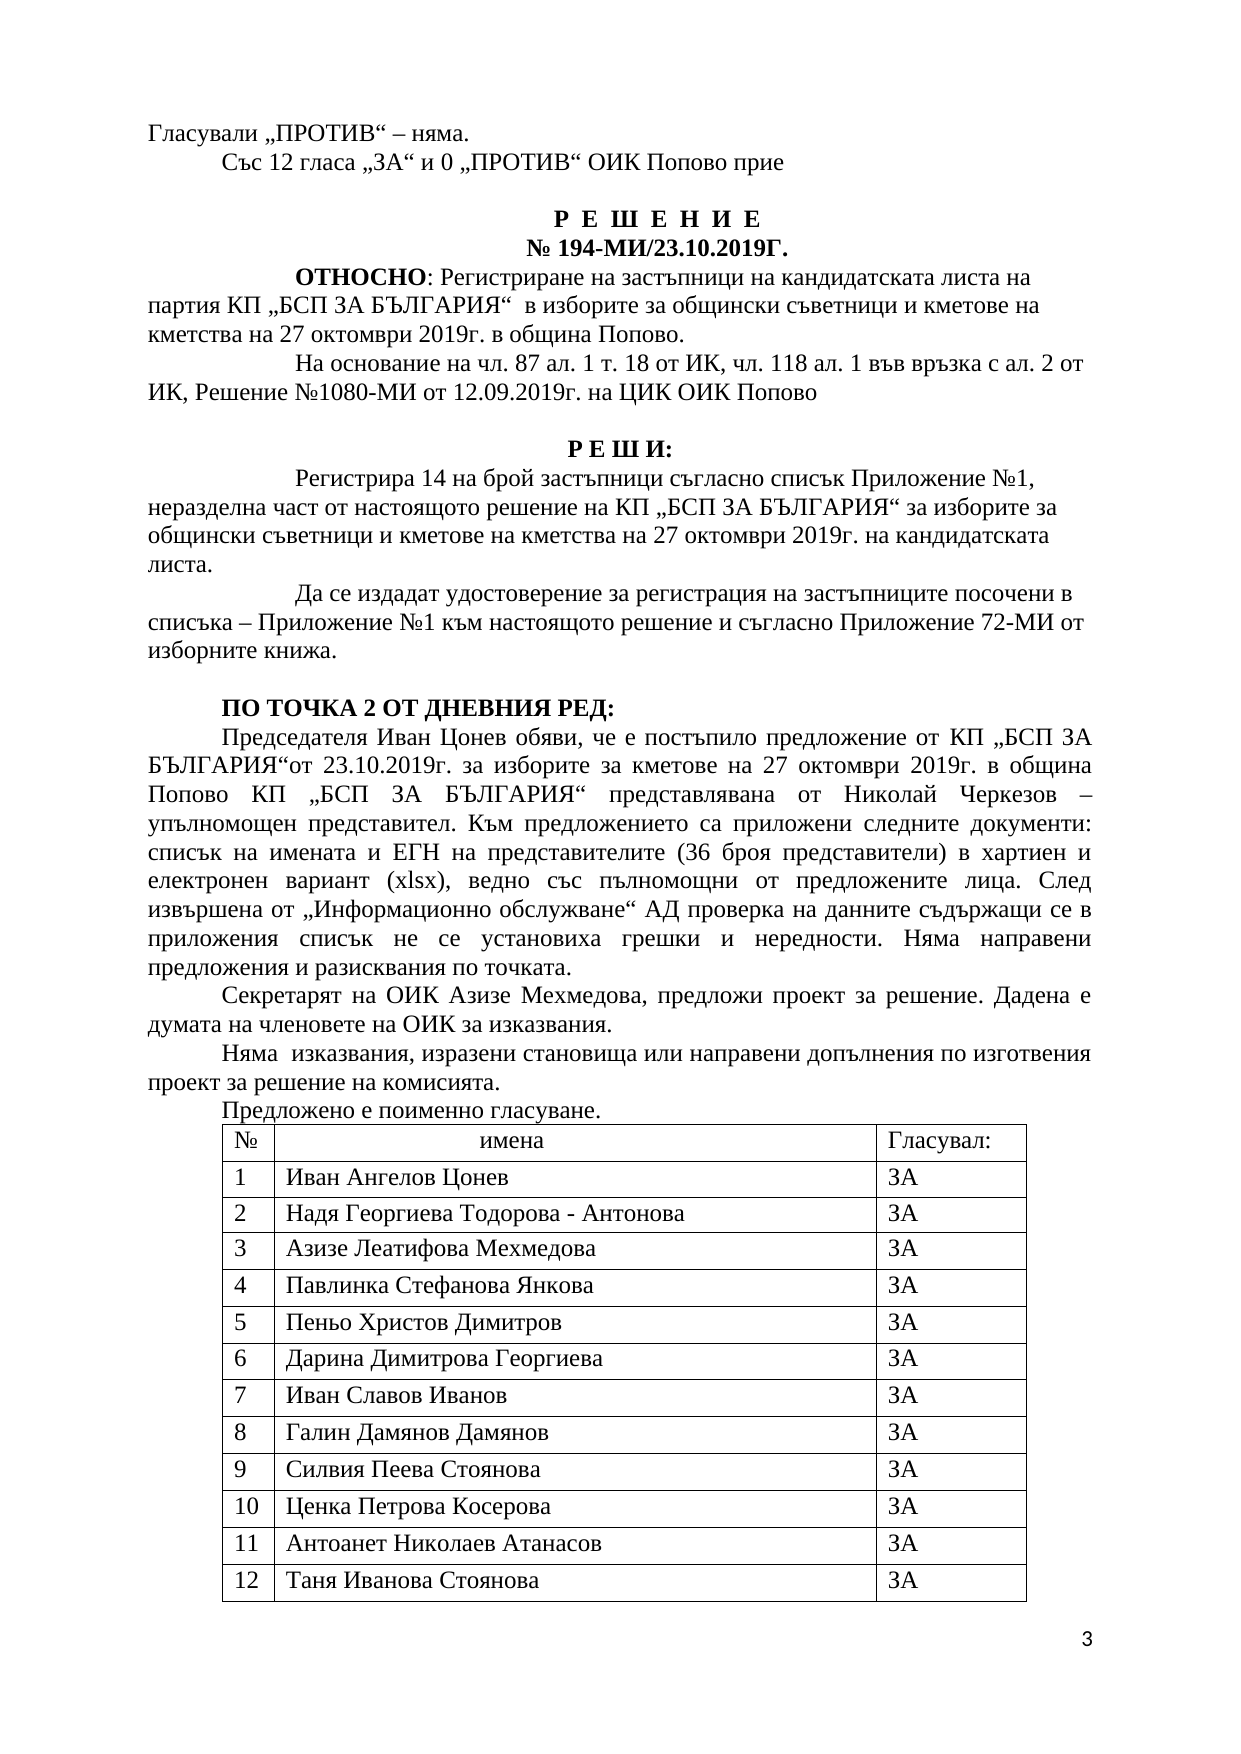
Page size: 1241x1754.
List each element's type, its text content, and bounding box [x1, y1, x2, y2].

table_cell 10 [223, 1491, 274, 1527]
text Предложено е поименно гласуване. [148, 1096, 1093, 1124]
table_cell Иван Ангелов Цонев [275, 1162, 876, 1197]
table_cell 1 [223, 1162, 274, 1197]
table_cell 9 [223, 1454, 274, 1490]
text Със 12 гласа „ЗА“ и 0 „ПРОТИВ“ ОИК Попово прие [148, 147, 1093, 176]
text Секретарят на ОИК Азизе Мехмедова, предложи проект за решение. Дадена е думата на членовете на ОИК за изказвания. [148, 981, 1093, 1038]
table_cell ЗА [877, 1162, 1026, 1197]
text Регистрира 14 на брой застъпници съгласно списък Приложение №1, неразделна част от настоящото решение на КП „БСП ЗА БЪЛГАРИЯ“ за изборите за общински съветници и кметове на кметства на 27 октомври 2019г. на кандидатската листа. [148, 463, 1093, 578]
table_cell ЗА [877, 1344, 1026, 1379]
table_cell Антоанет Николаев Атанасов [275, 1528, 876, 1564]
text На основание на чл. 87 ал. 1 т. 18 от ИК, чл. 118 ал. 1 във връзка с ал. 2 от ИК, Решение №1080-МИ от 12.09.2019г. на ЦИК ОИК Попово [148, 348, 1093, 406]
text Р Е Ш Е Н И Е [148, 204, 1093, 233]
table_cell ЗА [877, 1307, 1026, 1342]
table_cell ЗА [877, 1380, 1026, 1416]
table_header № [223, 1125, 274, 1161]
table_cell ЗА [877, 1454, 1026, 1490]
text Да се издадат удостоверение за регистрация на застъпниците посочени в списъка – Приложение №1 към настоящото решение и съгласно Приложение 72-МИ от изборните книжа. [148, 578, 1093, 664]
table_cell Надя Георгиева Тодорова - Антонова [275, 1198, 876, 1232]
table_cell Ценка Петрова Косерова [275, 1491, 876, 1527]
text Няма изказвания, изразени становища или направени допълнения по изготвения проект за решение на комисията. [148, 1038, 1093, 1096]
text ПО ТОЧКА 2 ОТ ДНЕВНИЯ РЕД: [148, 693, 1093, 722]
table_cell Галин Дамянов Дамянов [275, 1417, 876, 1453]
table_cell ЗА [877, 1417, 1026, 1453]
table_cell ЗА [877, 1233, 1026, 1269]
table_cell Силвия Пеева Стоянова [275, 1454, 876, 1490]
table_cell ЗА [877, 1198, 1026, 1232]
table_cell 6 [223, 1344, 274, 1379]
table_cell 12 [223, 1565, 274, 1601]
table_cell 2 [223, 1198, 274, 1232]
table_cell Иван Славов Иванов [275, 1380, 876, 1416]
table_cell Азизе Леатифова Мехмедова [275, 1233, 876, 1269]
table_cell 4 [223, 1270, 274, 1306]
table_header имена [275, 1125, 876, 1161]
text ОТНОСНО: Регистриране на застъпници на кандидатската листа на партия КП „БСП ЗА БЪЛГАРИЯ“ в изборите за общински съветници и кметове на кметства на 27 октомври 2019г. в община Попово. [148, 262, 1093, 348]
table_cell 3 [223, 1233, 274, 1269]
table_cell ЗА [877, 1565, 1026, 1601]
text № 194-МИ/23.10.2019Г. [148, 233, 1093, 262]
table_cell ЗА [877, 1270, 1026, 1306]
table_cell ЗА [877, 1491, 1026, 1527]
table_cell Таня Иванова Стоянова [275, 1565, 876, 1601]
table_cell 8 [223, 1417, 274, 1453]
text Гласували „ПРОТИВ“ – няма. [148, 118, 1093, 147]
table_cell Пеньо Христов Димитров [275, 1307, 876, 1342]
table_cell Дарина Димитрова Георгиева [275, 1344, 876, 1379]
text Р Е Ш И: [148, 434, 1093, 463]
table_cell ЗА [877, 1528, 1026, 1564]
table_cell Павлинка Стефанова Янкова [275, 1270, 876, 1306]
table_cell 11 [223, 1528, 274, 1564]
table_header Гласувал: [877, 1125, 1026, 1161]
text Председателя Иван Цонев обяви, че е постъпило предложение от КП „БСП ЗА БЪЛГАРИЯ“от 23.10.2019г. за изборите за кметове на 27 октомври 2019г. в община Попово КП „БСП ЗА БЪЛГАРИЯ“ представлявана от Николай Черкезов – упълномощен представител. Към предложението са приложени следните документи: списък на имената и ЕГН на представителите (36 броя представители) в хартиен и електронен вариант (xlsx), ведно със пълномощни от предложените лица. След извършена от „Информационно обслужване“ АД проверка на данните съдържащи се в приложения списък не се установиха грешки и нередности. Няма направени предложения и разисквания по точката. [148, 722, 1093, 981]
table_cell 5 [223, 1307, 274, 1342]
table_cell 7 [223, 1380, 274, 1416]
